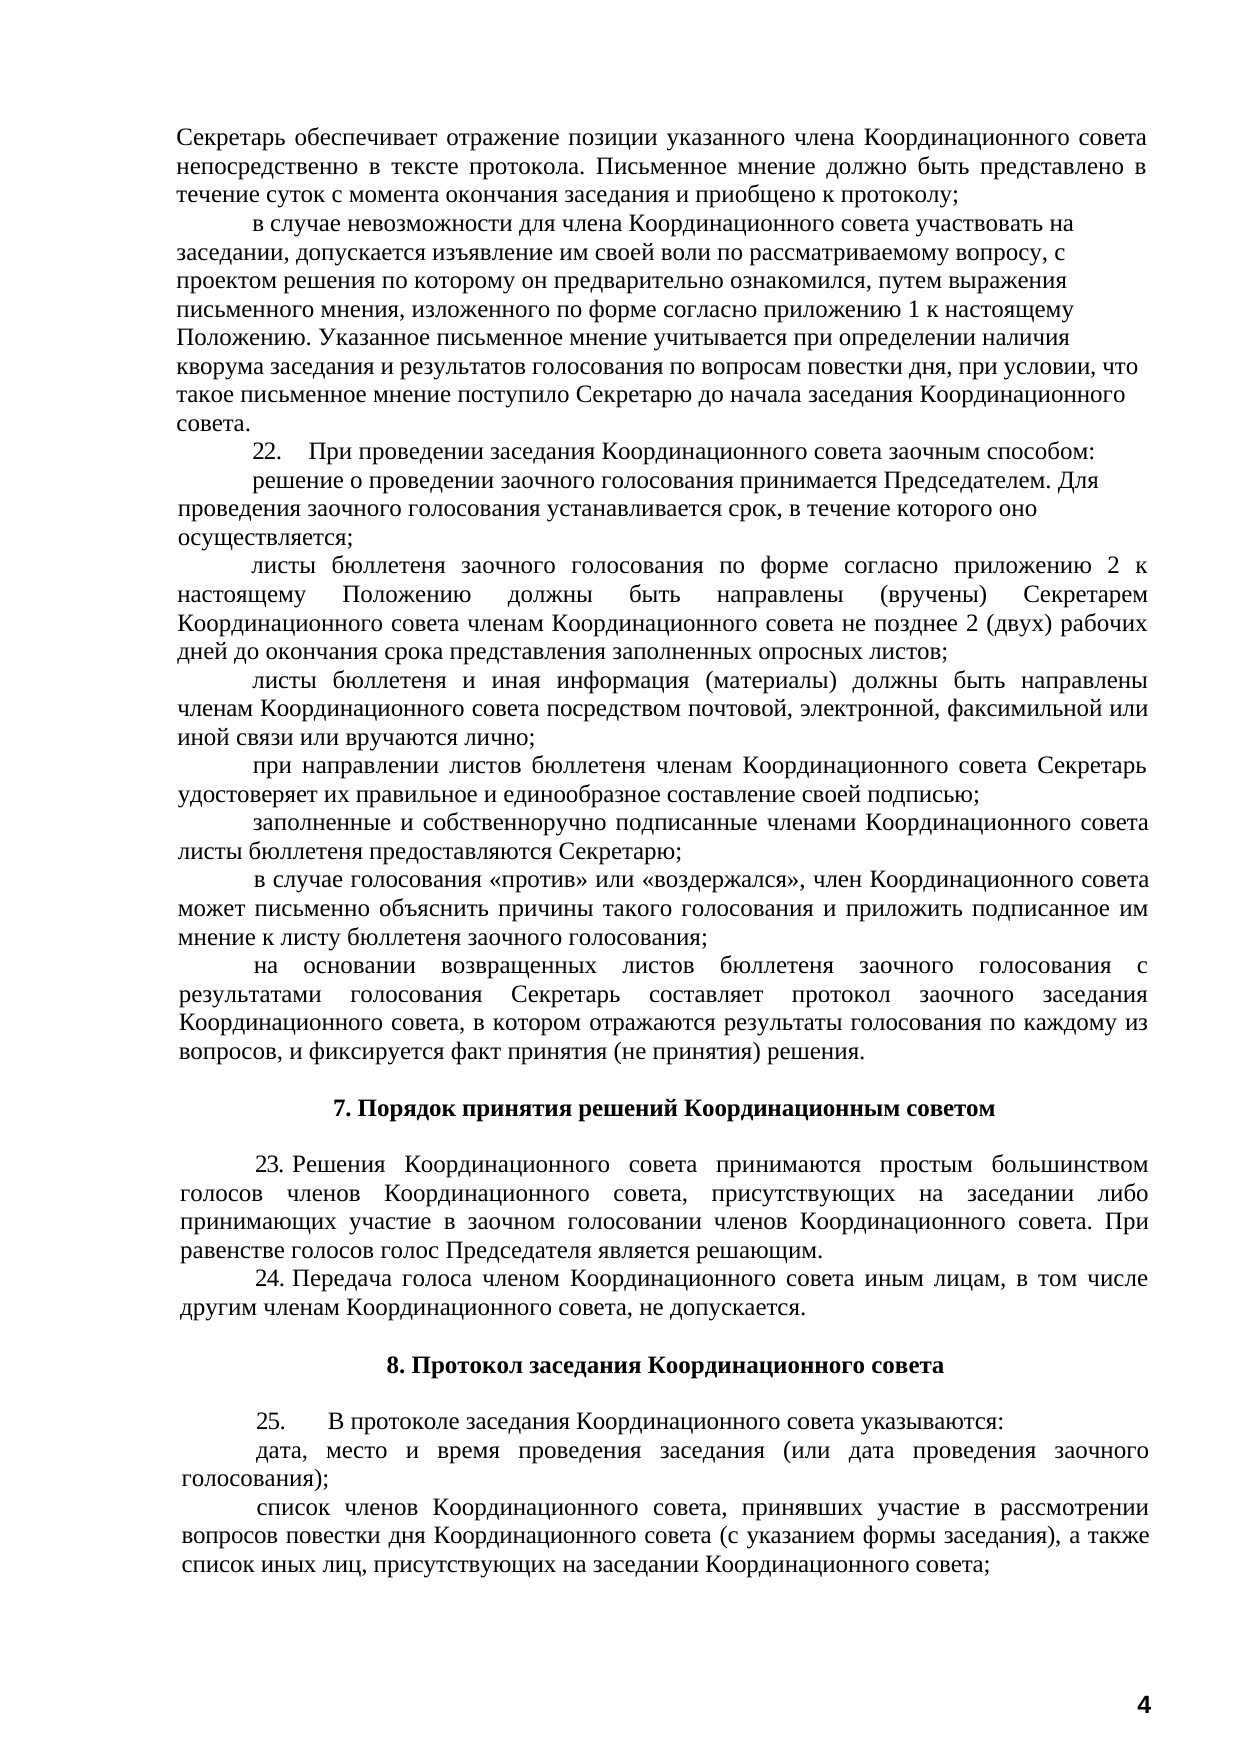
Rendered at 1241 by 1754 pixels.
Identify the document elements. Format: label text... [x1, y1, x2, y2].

text дата, место и время проведения заседания (или дата проведения заочного голосования); [181, 1436, 1150, 1493]
list Решения Координационного совета принимаются простым большинством голосов членов Координационного совета, присутствующих на заседании либо принимающих участие в заочном голосовании членов Координационного совета. При равенстве голосов голос Председателя является решающим. [180, 1150, 1149, 1264]
text 25. В протоколе заседания Координационного совета указываются: [256, 1407, 1151, 1436]
text Секретарь обеспечивает отражение позиции указанного члена Координационного совета непосредственно в тексте протокола. Письменное мнение должно быть представлено в течение суток с момента окончания заседания и приобщено к протоколу; [176, 123, 1148, 209]
text листы бюллетеня заочного голосования по форме согласно приложению 2 к настоящему Положению должны быть направлены (вручены) Секретарем Координационного совета членам Координационного совета не позднее 2 (двух) рабочих дней до окончания срока представления заполненных опросных листов; [177, 551, 1149, 665]
text заполненные и собственноручно подписанные членами Координационного совета листы бюллетеня предоставляются Секретарю; [178, 808, 1149, 865]
text в случае невозможности для члена Координационного совета участвовать на заседании, допускается изъявление им своей воли по рассматриваемому вопросу, с проектом решения по которому он предварительно ознакомился, путем выражения письменного мнения, изложенного по форме согласно приложению 1 к настоящему Положению. Указанное письменное мнение учитывается при определении наличия кворума заседания и результатов голосования по вопросам повестки дня, при условии, что такое письменное мнение поступило Секретарю до начала заседания Координационного совета. [176, 209, 1149, 437]
text 8. Протокол заседания Координационного совета [180, 1350, 1151, 1378]
text 4 [176, 1690, 1151, 1719]
list Передача голоса членом Координационного совета иным лицам, в том числе другим членам Координационного совета, не допускается. [180, 1264, 1149, 1321]
text в случае голосования «против» или «воздержался», член Координационного совета может письменно объяснить причины такого голосования и приложить подписанное им мнение к листу бюллетеня заочного голосования; [178, 865, 1149, 951]
text 22. При проведении заседания Координационного совета заочным способом: решение о проведении заочного голосования принимается Председателем. Для [252, 437, 1151, 494]
text список членов Координационного совета, принявших участие в рассмотрении вопросов повестки дня Координационного совета (с указанием формы заседания), а также список иных лиц, присутствующих на заседании Координационного совета; [181, 1493, 1150, 1578]
text проведения заочного голосования устанавливается срок, в течение которого оно [178, 494, 1147, 523]
text осуществляется; [178, 523, 1147, 551]
text 7. Порядок принятия решений Координационным советом [178, 1093, 1151, 1122]
text при направлении листов бюллетеня членам Координационного совета Секретарь удостоверяет их правильное и единообразное составление своей подписью; [178, 751, 1148, 808]
text листы бюллетеня и иная информация (материалы) должны быть направлены членам Координационного совета посредством почтовой, электронной, факсимильной или иной связи или вручаются лично; [177, 665, 1149, 751]
text на основании возвращенных листов бюллетеня заочного голосования с результатами голосования Секретарь составляет протокол заочного заседания Координационного совета, в котором отражаются результаты голосования по каждому из вопросов, и фиксируется факт принятия (не принятия) решения. [178, 951, 1149, 1065]
